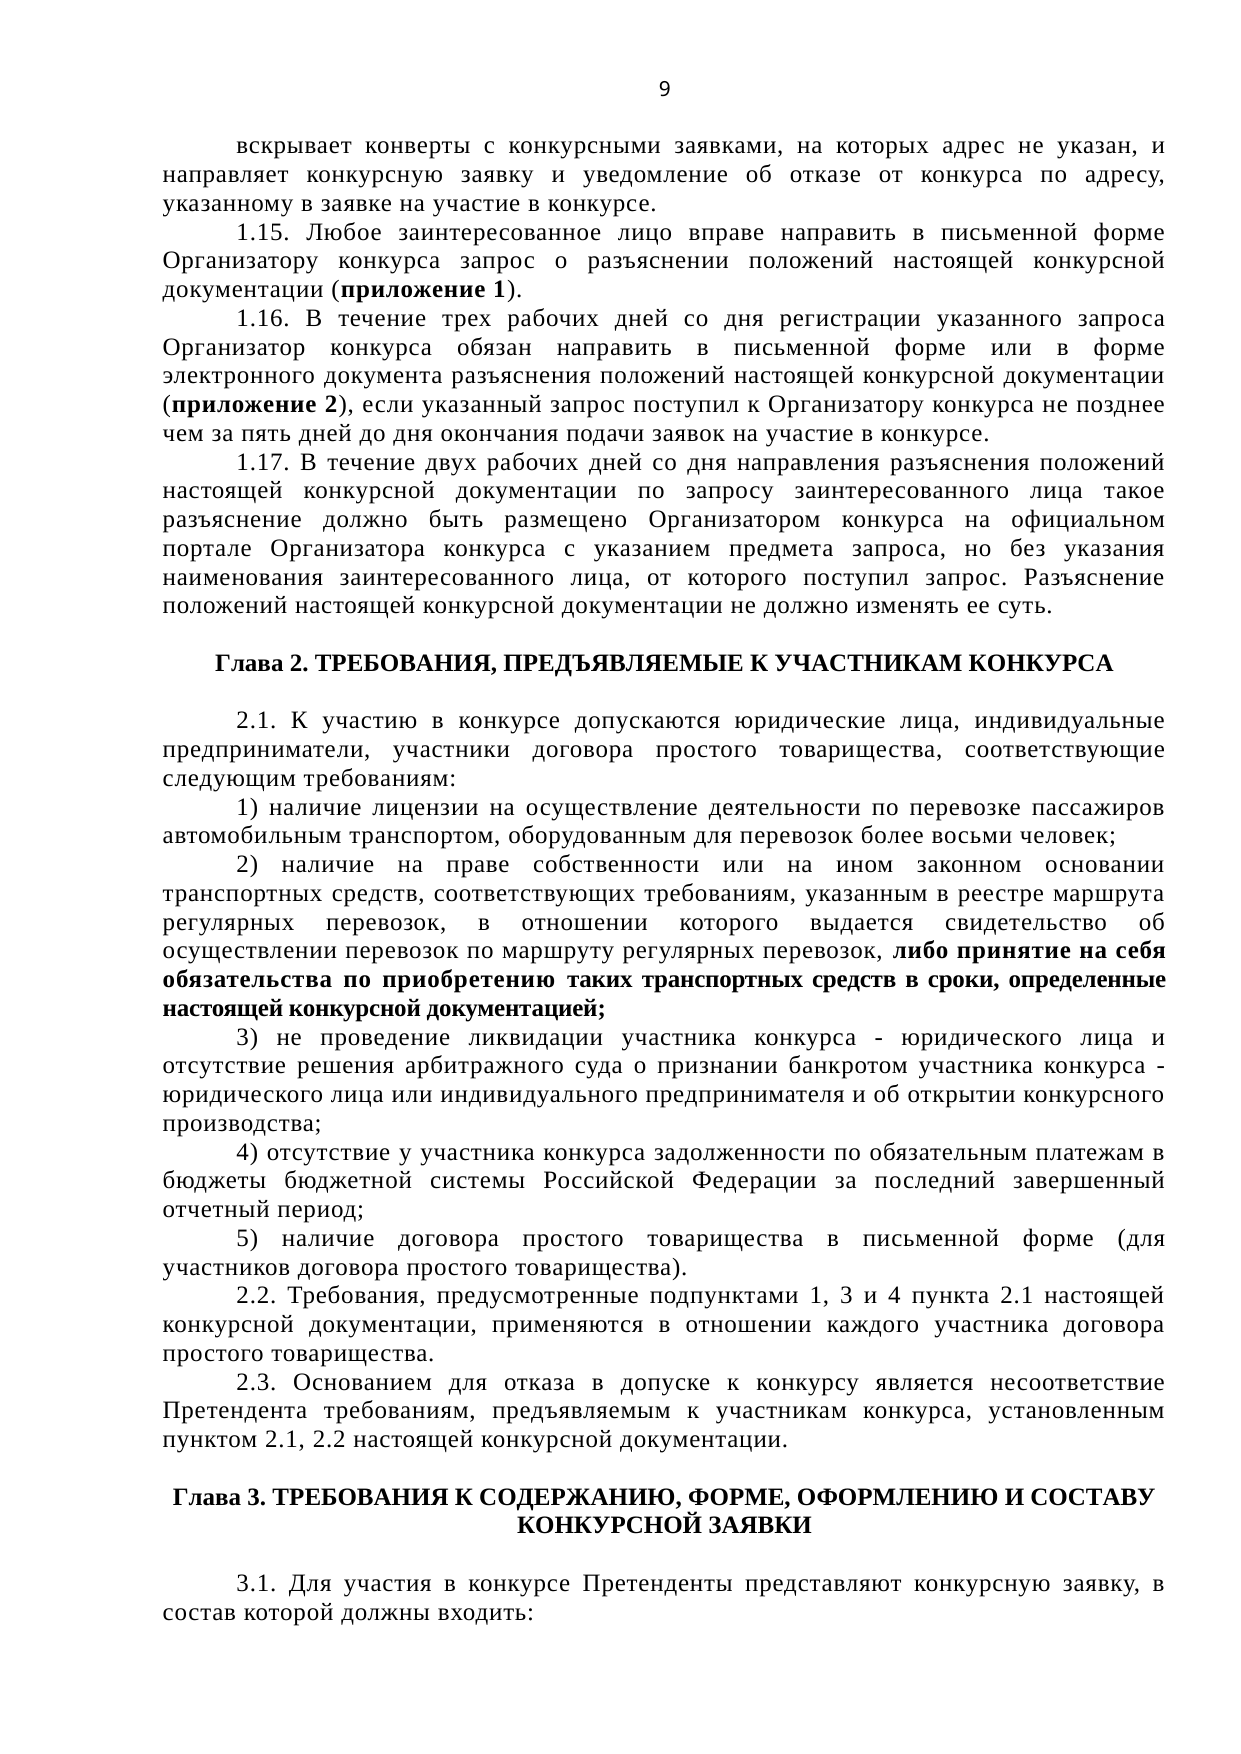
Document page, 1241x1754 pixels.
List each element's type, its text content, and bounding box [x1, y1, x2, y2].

text 5) наличие договора простого товарищества в письменной форме (для участников договора простого товарищества). [162, 1223, 1166, 1281]
subtitle Глава 3. ТРЕБОВАНИЯ К СОДЕРЖАНИЮ, ФОРМЕ, ОФОРМЛЕНИЮ И СОСТАВУ КОНКУРСНОЙ ЗАЯВКИ [162, 1482, 1166, 1539]
text 4) отсутствие у участника конкурса задолженности по обязательным платежам в бюджеты бюджетной системы Российской Федерации за последний завершенный отчетный период; [162, 1137, 1166, 1223]
text 1.15. Любое заинтересованное лицо вправе направить в письменной форме Организатору конкурса запрос о разъяснении положений настоящей конкурсной документации (приложение 1). [162, 217, 1166, 303]
text 2.3. Основанием для отказа в допуске к конкурсу является несоответствие Претендента требованиям, предъявляемым к участникам конкурса, установленным пунктом 2.1, 2.2 настоящей конкурсной документации. [162, 1367, 1166, 1453]
text 2.2. Требования, предусмотренные подпунктами 1, 3 и 4 пункта 2.1 настоящей конкурсной документации, применяются в отношении каждого участника договора простого товарищества. [162, 1281, 1166, 1367]
text 2) наличие на праве собственности или на ином законном основании транспортных средств, соответствующих требованиям, указанным в реестре маршрута регулярных перевозок, в отношении которого выдается свидетельство об осуществлении перевозок по маршруту регулярных перевозок, либо принятие на себя обязательства по приобретению таких транспортных средств в сроки, определенные настоящей конкурсной документацией; [162, 849, 1166, 1022]
text 1) наличие лицензии на осуществление деятельности по перевозке пассажиров автомобильным транспортом, оборудованным для перевозок более восьми человек; [162, 792, 1166, 849]
text вскрывает конверты с конкурсными заявками, на которых адрес не указан, и направляет конкурсную заявку и уведомление об отказе от конкурса по адресу, указанному в заявке на участие в конкурсе. [162, 131, 1166, 217]
text 3.1. Для участия в конкурсе Претенденты представляют конкурсную заявку, в состав которой должны входить: [162, 1568, 1166, 1626]
text 1.17. В течение двух рабочих дней со дня направления разъяснения положений настоящей конкурсной документации по запросу заинтересованного лица такое разъяснение должно быть размещено Организатором конкурса на официальном портале Организатора конкурса с указанием предмета запроса, но без указания наименования заинтересованного лица, от которого поступил запрос. Разъяснение положений настоящей конкурсной документации не должно изменять ее суть. [162, 447, 1166, 619]
text 1.16. В течение трех рабочих дней со дня регистрации указанного запроса Организатор конкурса обязан направить в письменной форме или в форме электронного документа разъяснения положений настоящей конкурсной документации (приложение 2), если указанный запрос поступил к Организатору конкурса не позднее чем за пять дней до дня окончания подачи заявок на участие в конкурсе. [162, 303, 1166, 447]
text 3) не проведение ликвидации участника конкурса - юридического лица и отсутствие решения арбитражного суда о признании банкротом участника конкурса - юридического лица или индивидуального предпринимателя и об открытии конкурсного производства; [162, 1022, 1166, 1137]
subtitle Глава 2. ТРЕБОВАНИЯ, ПРЕДЪЯВЛЯЕМЫЕ К УЧАСТНИКАМ КОНКУРСА [162, 648, 1166, 677]
text 2.1. К участию в конкурсе допускаются юридические лица, индивидуальные предприниматели, участники договора простого товарищества, соответствующие следующим требованиям: [162, 706, 1166, 792]
